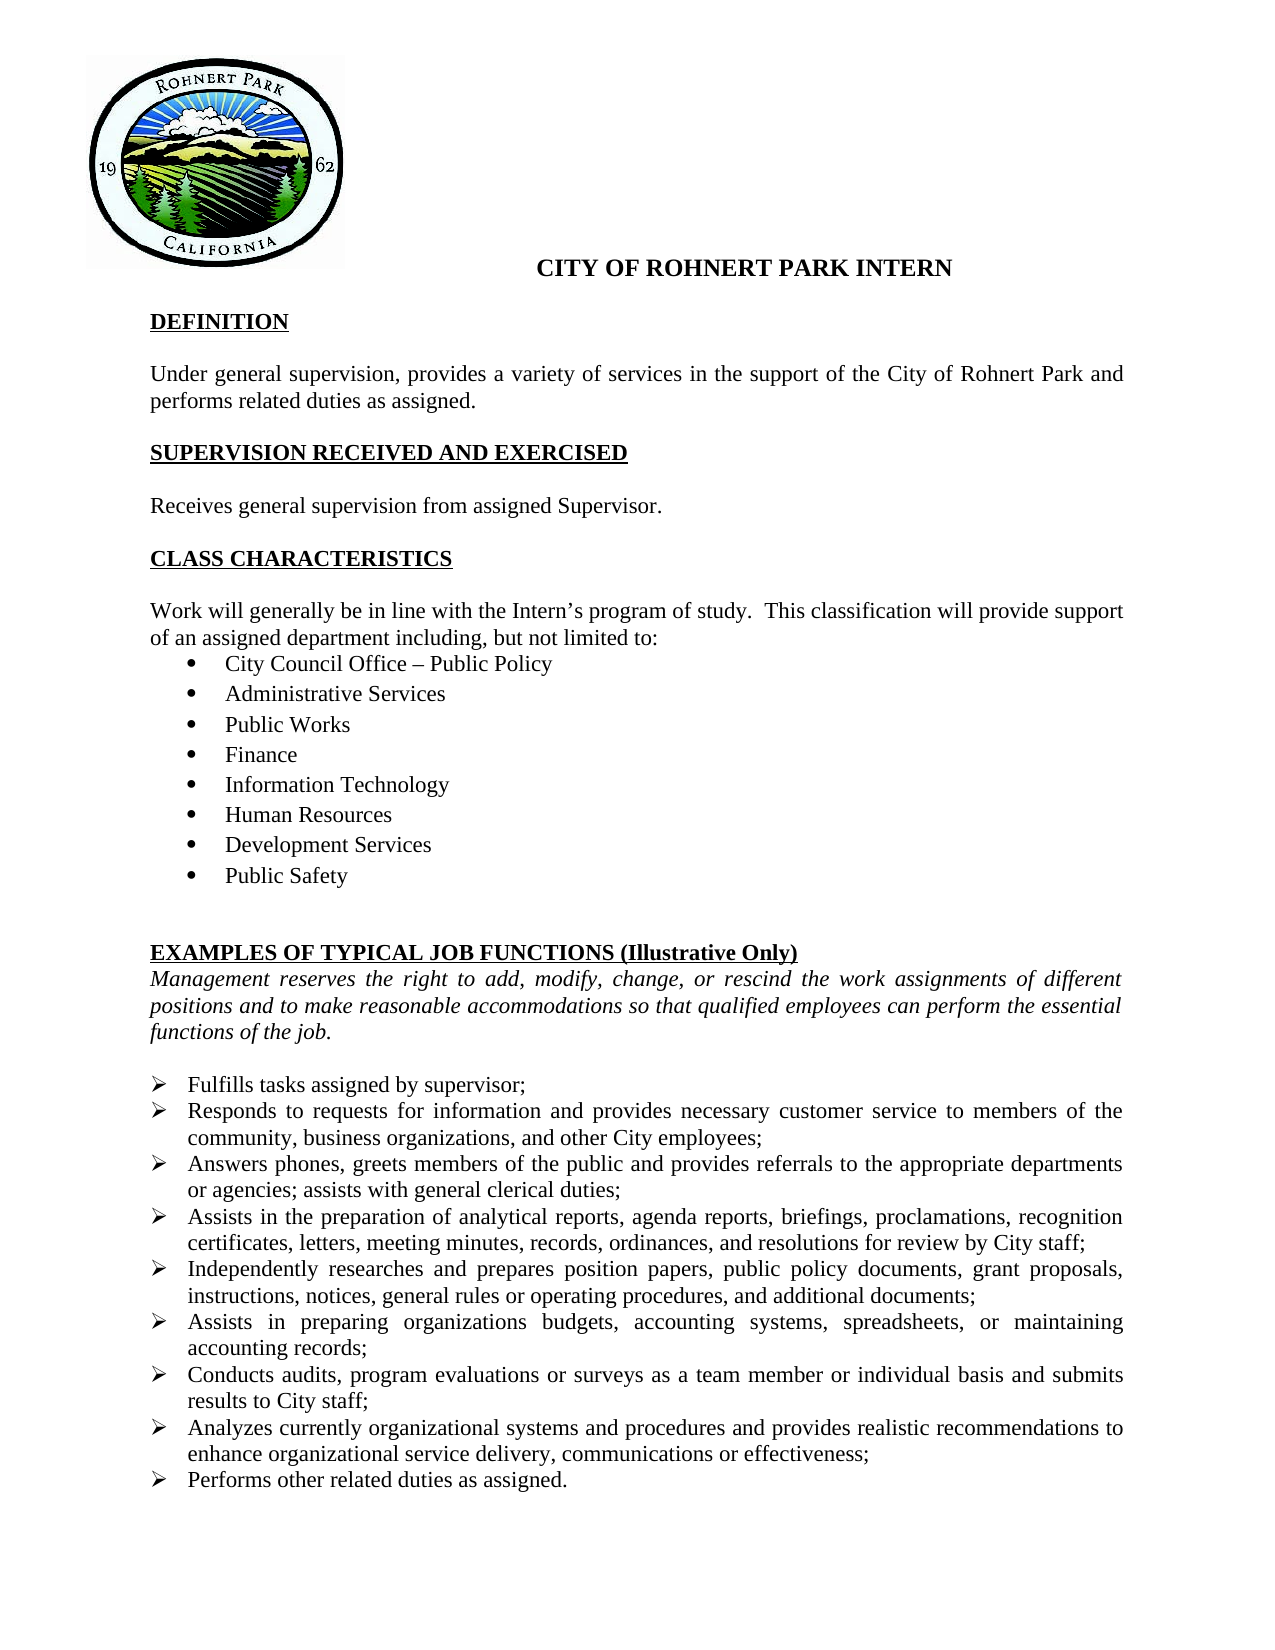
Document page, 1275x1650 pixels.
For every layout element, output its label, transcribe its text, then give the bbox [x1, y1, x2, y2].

picture [86, 55, 346, 269]
list Conducts audits, program evaluations or surveys as a team member or individual basis and submits results to City staff; [150, 1361, 1125, 1413]
list Human Resources [187, 801, 1125, 828]
subtitle EXAMPLES OF TYPICAL JOB FUNCTIONS (Illustrative Only) [150, 939, 1125, 966]
subtitle SUPERVISION RECEIVED AND EXERCISED [150, 439, 1125, 466]
list Fulfills tasks assigned by supervisor; [150, 1071, 1125, 1097]
list Development Services [187, 832, 1125, 858]
list Responds to requests for information and provides necessary customer service to members of the community, business organizations, and other City employees; [150, 1097, 1125, 1150]
list Assists in preparing organizations budgets, accounting systems, spreadsheets, or maintaining accounting records; [150, 1308, 1125, 1361]
list Analyzes currently organizational systems and procedures and provides realistic recommendations to enhance organizational service delivery, communications or effectiveness; [150, 1413, 1125, 1466]
list Public Safety [187, 862, 1125, 888]
list Answers phones, greets members of the public and provides referrals to the appropriate departments or agencies; assists with general clerical duties; [150, 1150, 1125, 1203]
subtitle CITY OF ROHNERT PARK INTERN [150, 253, 1125, 281]
subtitle CLASS CHARACTERISTICS [150, 545, 1125, 571]
text Under general supervision, provides a variety of services in the support of the City of Rohnert Park and performs related duties as assigned. [150, 360, 1125, 413]
text Receives general supervision from assigned Supervisor. [150, 492, 1125, 518]
list Finance [187, 741, 1125, 767]
list City Council Office – Public Policy [187, 650, 1125, 677]
text Management reserves the right to add, modify, change, or rescind the work assignments of different positions and to make reasonable accommodations so that qualified employees can perform the essential functions of the job. [150, 966, 1125, 1044]
list Public Works [187, 711, 1125, 737]
list Assists in the preparation of analytical reports, agenda reports, briefings, proclamations, recognition certificates, letters, meeting minutes, records, ordinances, and resolutions for review by City staff; [150, 1203, 1125, 1255]
list Administrative Services [187, 681, 1125, 707]
subtitle DEFINITION [150, 308, 1125, 334]
list Information Technology [187, 771, 1125, 797]
text Work will generally be in line with the Intern’s program of study. This classification will provide support of an assigned department including, but not limited to: [150, 598, 1125, 650]
list Performs other related duties as assigned. [150, 1466, 1125, 1493]
list Independently researches and prepares position papers, public policy documents, grant proposals, instructions, notices, general rules or operating procedures, and additional documents; [150, 1255, 1125, 1308]
